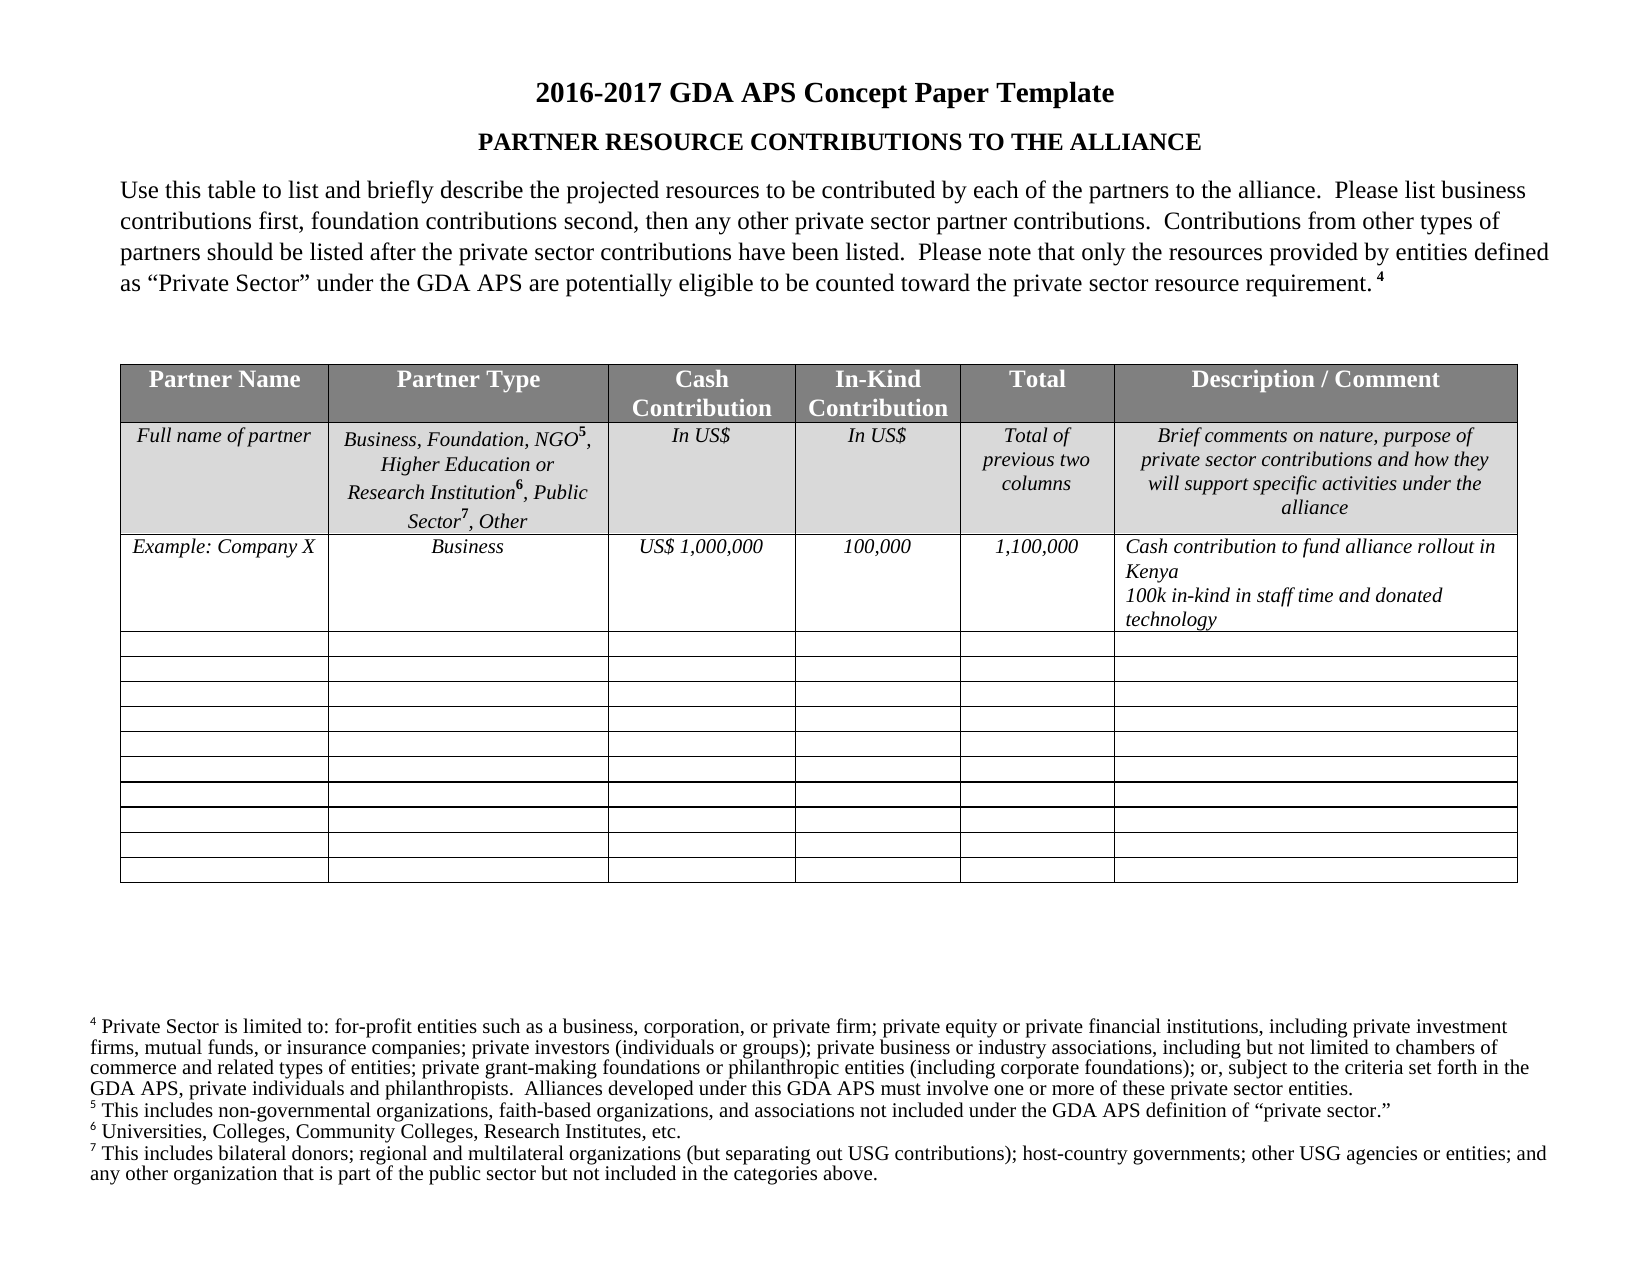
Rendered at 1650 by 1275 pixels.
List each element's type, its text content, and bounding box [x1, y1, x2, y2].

table_header Description / Comment [1115, 365, 1517, 422]
table_cell [796, 707, 960, 731]
table_cell [961, 783, 1114, 806]
table_cell [121, 783, 328, 806]
table_cell [609, 657, 795, 681]
table_cell [961, 858, 1114, 882]
table_cell [121, 632, 328, 656]
table_cell [329, 757, 608, 781]
table_header Cash Contribution [609, 365, 795, 422]
table_cell Example: Company X [121, 535, 328, 631]
table_cell [609, 833, 795, 857]
table_cell [1115, 808, 1517, 832]
table_cell [961, 657, 1114, 681]
table_cell [961, 707, 1114, 731]
table_cell [961, 833, 1114, 857]
table_cell [796, 757, 960, 781]
text Use this table to list and briefly describe the projected resources to be contributed by each of the partners to the alliance. Please list business contributions first, foundation contributions second, then any other private sector partner contributions. Contributions from other types of partners should be listed after the private sector contributions have been listed. Please note that only the resources provided by entities defined as “Private Sector” under the GDA APS are potentially eligible to be counted toward the private sector resource requirement. [120, 175, 1560, 297]
text PARTNER RESOURCE CONTRIBUTIONS TO THE ALLIANCE [120, 127, 1560, 156]
table_cell Total of previous two columns [961, 423, 1114, 533]
table_cell In US$ [609, 423, 795, 533]
table_cell [609, 808, 795, 832]
table_cell [796, 783, 960, 806]
table_cell Brief comments on nature, purpose of private sector contributions and how they will support specific activities under the alliance [1115, 423, 1517, 533]
table_cell [961, 632, 1114, 656]
table_cell [961, 757, 1114, 781]
table_cell Cash contribution to fund alliance rollout in Kenya 100k in-kind in staff time and donated technology [1115, 535, 1517, 631]
table_cell [609, 858, 795, 882]
table_cell [121, 732, 328, 756]
table_cell [1115, 632, 1517, 656]
table_cell [609, 732, 795, 756]
table_cell [961, 732, 1114, 756]
table_cell [609, 783, 795, 806]
table_cell [1115, 732, 1517, 756]
table_cell [796, 732, 960, 756]
table_cell [961, 808, 1114, 832]
table_cell [329, 808, 608, 832]
table_cell [1115, 682, 1517, 706]
table_cell [609, 632, 795, 656]
table_cell [121, 707, 328, 731]
table_cell [121, 682, 328, 706]
table_cell [796, 858, 960, 882]
table_cell [121, 833, 328, 857]
table_cell [796, 657, 960, 681]
table_cell [329, 833, 608, 857]
table_cell [609, 757, 795, 781]
table_cell [796, 833, 960, 857]
table_cell [329, 783, 608, 806]
table_cell [796, 632, 960, 656]
table_cell [121, 808, 328, 832]
table_cell Full name of partner [121, 423, 328, 533]
table_cell [1115, 657, 1517, 681]
table_header Partner Name [121, 365, 328, 422]
table_cell [1115, 858, 1517, 882]
table_cell In US$ [796, 423, 960, 533]
table_cell [121, 657, 328, 681]
table_cell [329, 858, 608, 882]
table_cell [1115, 757, 1517, 781]
table_cell [121, 757, 328, 781]
table_cell [1115, 783, 1517, 806]
table_cell [329, 657, 608, 681]
table_cell [961, 682, 1114, 706]
table_header In-Kind Contribution [796, 365, 960, 422]
table_cell 100,000 [796, 535, 960, 631]
table_header Partner Type [329, 365, 608, 422]
table_cell Business [329, 535, 608, 631]
table_cell [329, 682, 608, 706]
table_cell [796, 682, 960, 706]
table_cell [121, 858, 328, 882]
table_cell [796, 808, 960, 832]
table_cell Business, Foundation, NGO, Higher Education or Research Institution, Public Sector, Other [329, 423, 608, 533]
table_cell [329, 632, 608, 656]
table_header Total [961, 365, 1114, 422]
table_cell 1,100,000 [961, 535, 1114, 631]
table_cell [1115, 707, 1517, 731]
table_cell [609, 682, 795, 706]
table_cell US$ 1,000,000 [609, 535, 795, 631]
table_cell [609, 707, 795, 731]
table_cell [329, 732, 608, 756]
table_cell [1115, 833, 1517, 857]
table_cell [329, 707, 608, 731]
